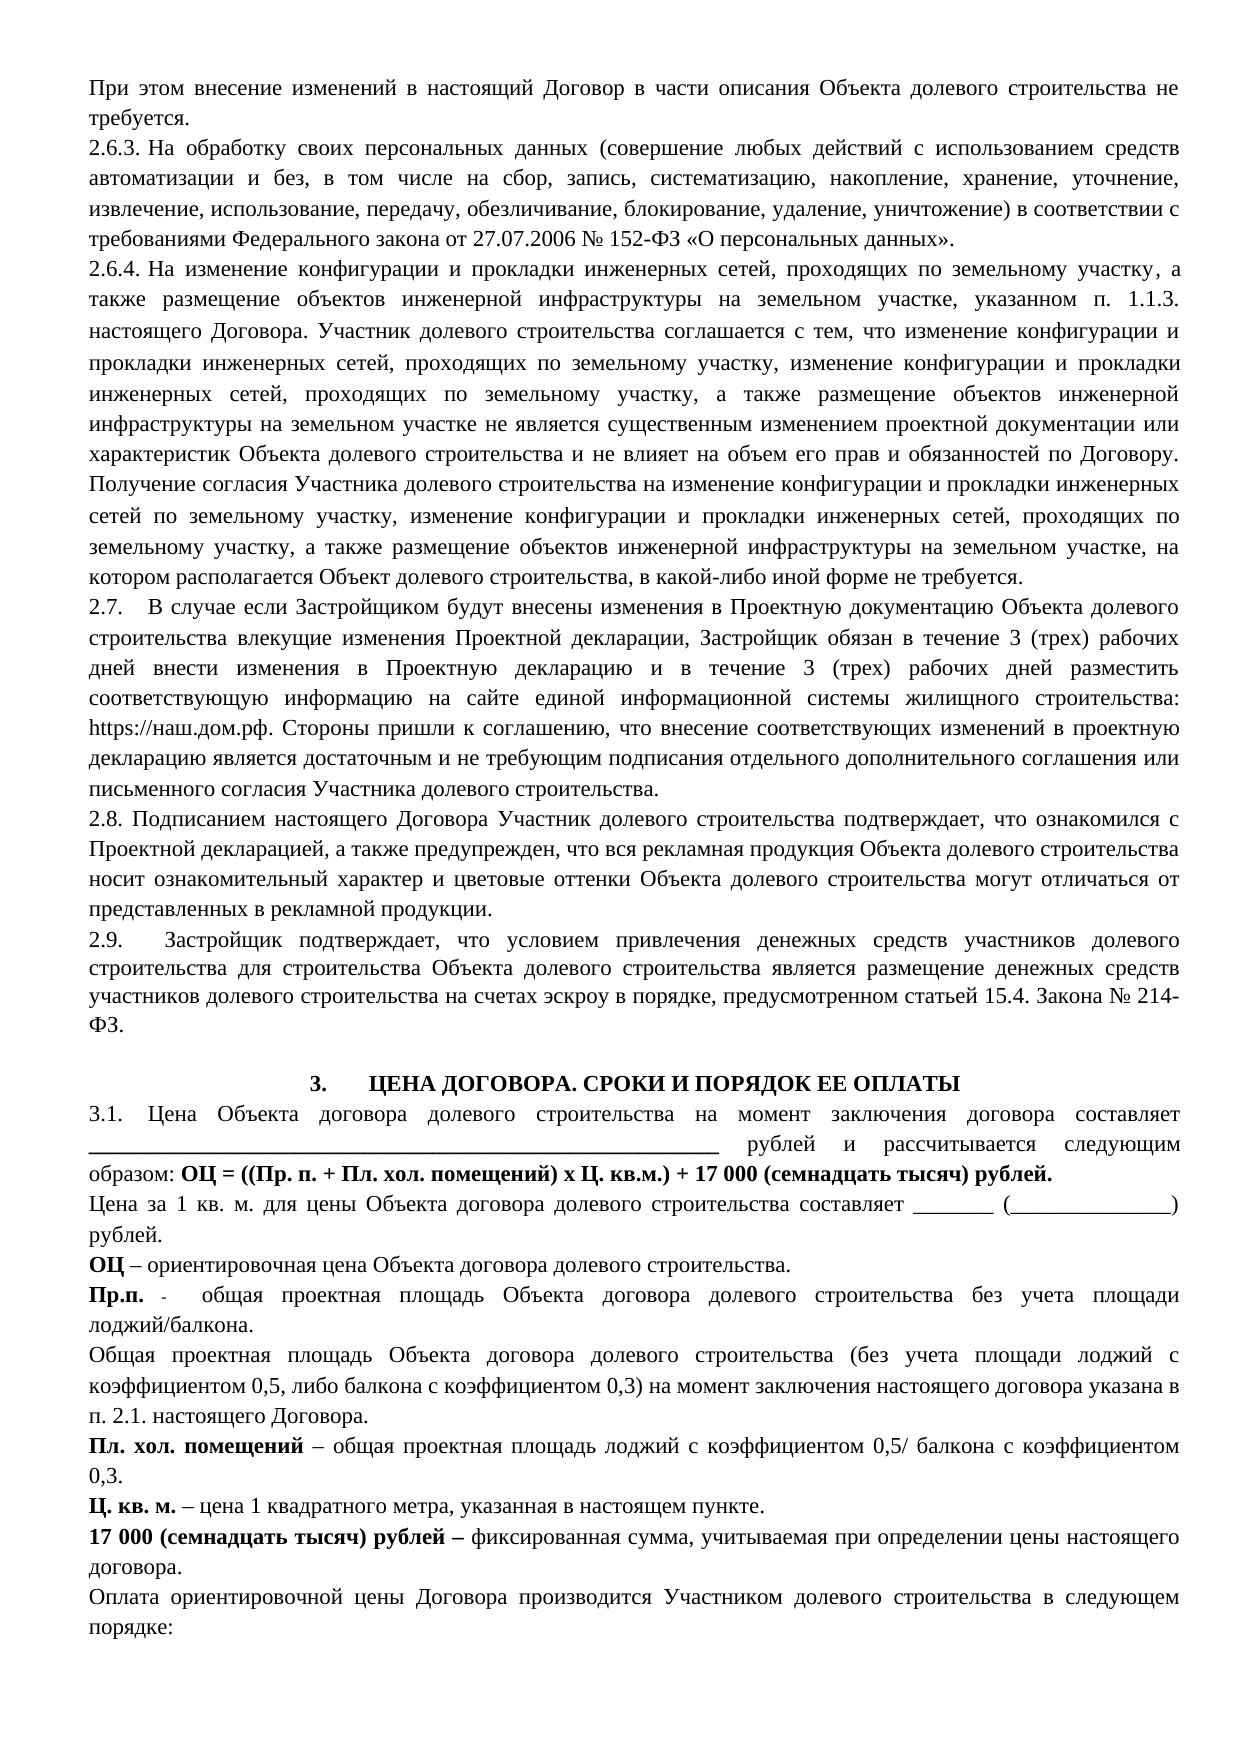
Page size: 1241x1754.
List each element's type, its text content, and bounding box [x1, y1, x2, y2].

list 17 000 (семнадцать тысяч) рублей – фиксированная сумма, учитываемая при определении цены настоящего договора. [89, 1523, 1181, 1579]
list На изменение конфигурации и прокладки инженерных сетей, проходящих по земельному участку, а также размещение объектов инженерной инфраструктуры на земельном участке, указанном п. 1.1.3. настоящего Договора. Участник долевого строительства соглашается с тем, что изменение конфигурации и прокладки инженерных сетей, проходящих по земельному участку, изменение конфигурации и прокладки инженерных сетей, проходящих по земельному участку, а также размещение объектов инженерной инфраструктуры на земельном участке не является существенным изменением проектной документации или характеристик Объекта долевого строительства и не влияет на объем его прав и обязанностей по Договору. Получение согласия Участника долевого строительства на изменение конфигурации и прокладки инженерных сетей по земельному участку, изменение конфигурации и прокладки инженерных сетей, проходящих по земельному участку, а также размещение объектов инженерной инфраструктуры на земельном участке, на котором располагается Объект долевого строительства, в какой-либо иной форме не требуется. [89, 255, 1181, 589]
list Цена за 1 кв. м. для цены Объекта договора долевого строительства составляет _______ (______________) рублей. [89, 1190, 1181, 1247]
list Общая проектная площадь Объекта договора долевого строительства (без учета площади лоджий с коэффициентом 0,5, либо балкона с коэффициентом 0,3) на момент заключения настоящего договора указана в п. 2.1. настоящего Договора. [89, 1341, 1181, 1428]
list На обработку своих персональных данных (совершение любых действий с использованием средств автоматизации и без, в том числе на сбор, запись, систематизацию, накопление, хранение, уточнение, извлечение, использование, передачу, обезличивание, блокирование, удаление, уничтожение) в соответствии с требованиями Федерального закона от 27.07.2006 № 152-ФЗ «О персональных данных». [89, 134, 1181, 251]
list В случае если Застройщиком будут внесены изменения в Проектную документацию Объекта долевого строительства влекущие изменения Проектной декларации, Застройщик обязан в течение 3 (трех) рабочих дней внести изменения в Проектную декларацию и в течение 3 (трех) рабочих дней разместить соответствующую информацию на сайте единой информационной системы жилищного строительства: https://наш.дом.рф. Стороны пришли к соглашению, что внесение соответствующих изменений в проектную декларацию является достаточным и не требующим подписания отдельного дополнительного соглашения или письменного согласия Участника долевого строительства. [89, 593, 1181, 801]
list Цена Объекта договора долевого строительства на момент заключения договора составляет _______________________________________________________ рублей и рассчитывается следующим образом: ОЦ = ((Пр. п. + Пл. хол. помещений) х Ц. кв.м.) + 17 000 (семнадцать тысяч) рублей. [89, 1100, 1181, 1187]
text При этом внесение изменений в настоящий Договор в части описания Объекта долевого строительства не требуется. [89, 74, 1181, 130]
list Пл. хол. помещений – общая проектная площадь лоджий с коэффициентом 0,5/ балкона с коэффициентом 0,3. [89, 1432, 1181, 1489]
list ОЦ – ориентировочная цена Объекта договора долевого строительства. [89, 1251, 1181, 1277]
text 2.8. Подписанием настоящего Договора Участник долевого строительства подтверждает, что ознакомился с Проектной декларацией, а также предупрежден, что вся рекламная продукция Объекта долевого строительства носит ознакомительный характер и цветовые оттенки Объекта долевого строительства могут отличаться от представленных в рекламной продукции. [89, 805, 1181, 922]
list Застройщик подтверждает, что условием привлечения денежных средств участников долевого строительства для строительства Объекта долевого строительства является размещение денежных средств участников долевого строительства на счетах эскроу в порядке, предусмотренном статьей 15.4. Закона № 214-ФЗ. [89, 926, 1181, 1037]
list Пр.п. - общая проектная площадь Объекта договора долевого строительства без учета площади лоджий/балкона. [89, 1281, 1181, 1338]
list ЦЕНА ДОГОВОРА. СРОКИ И ПОРЯДОК ЕЕ ОПЛАТЫ [89, 1069, 1181, 1096]
list Ц. кв. м. – цена 1 квадратного метра, указанная в настоящем пункте. [89, 1492, 1181, 1519]
list Оплата ориентировочной цены Договора производится Участником долевого строительства в следующем порядке: [89, 1583, 1181, 1640]
